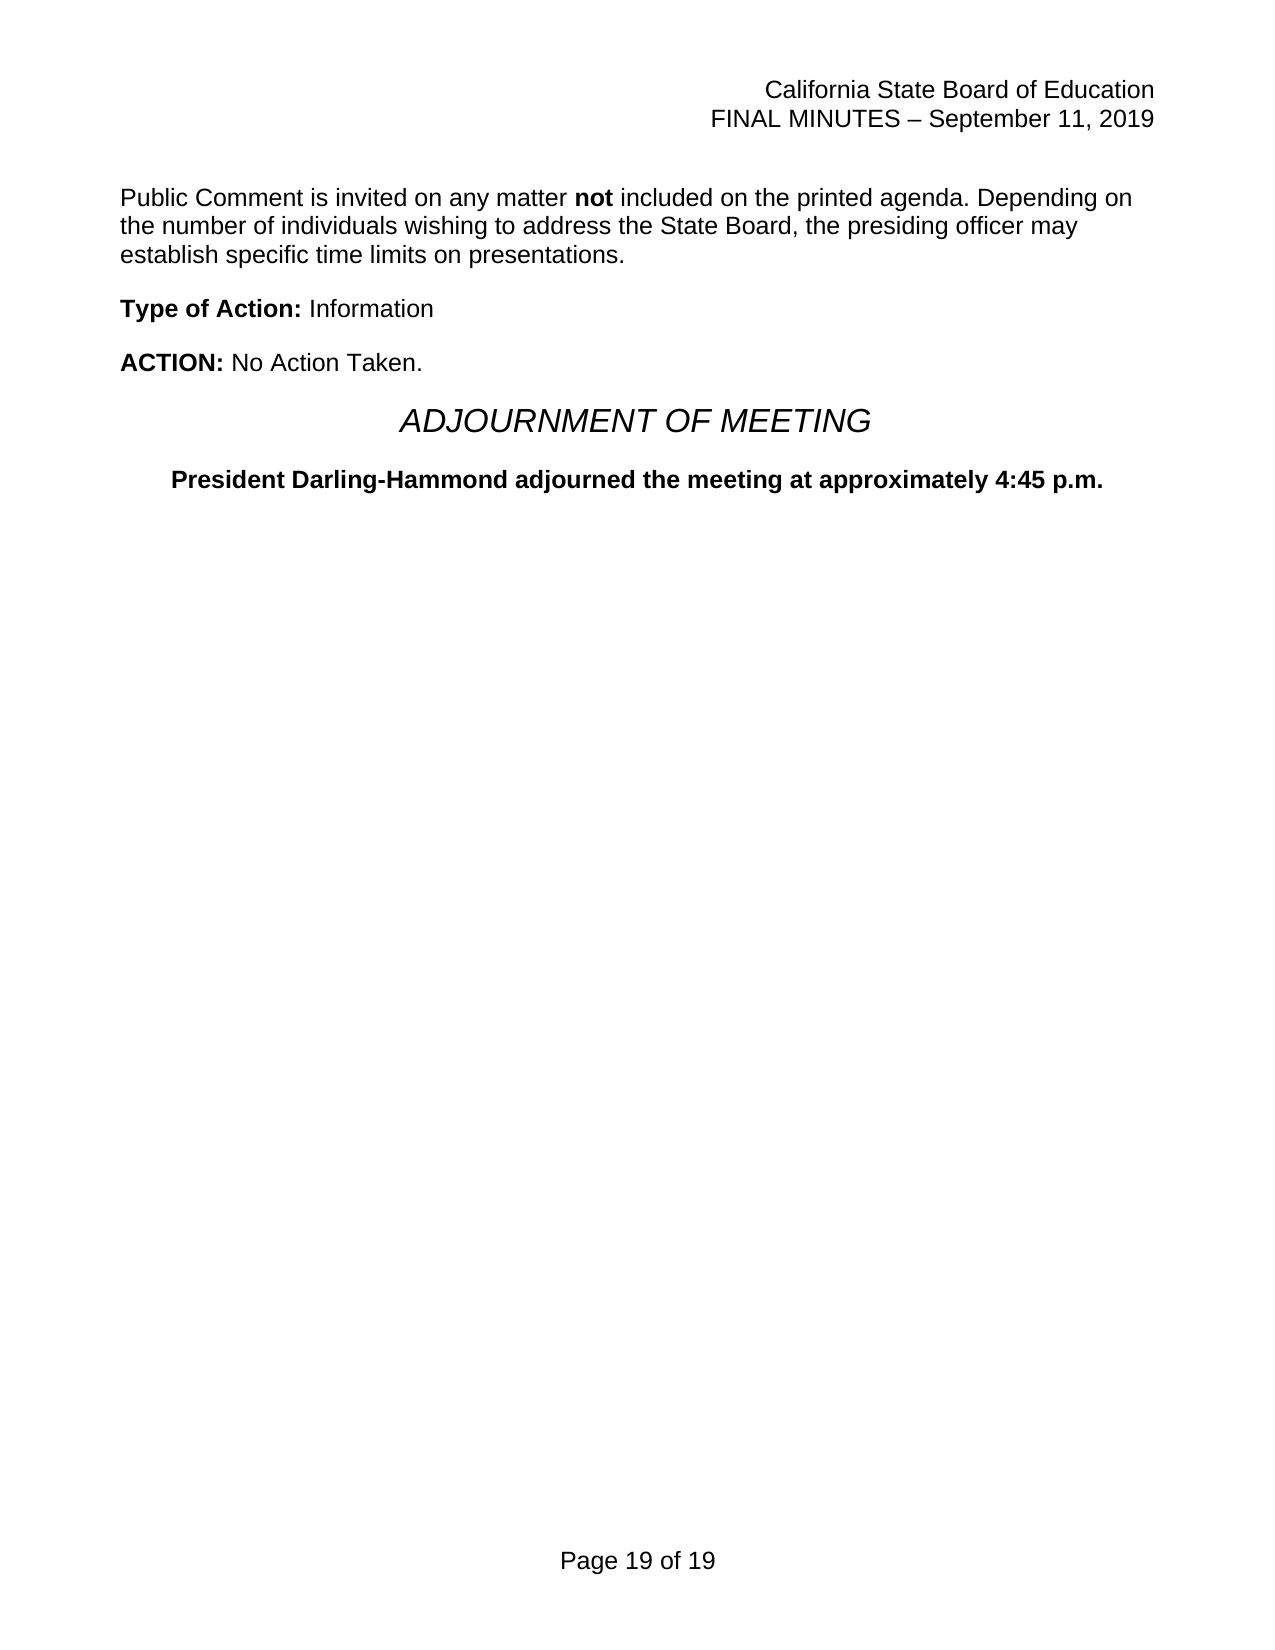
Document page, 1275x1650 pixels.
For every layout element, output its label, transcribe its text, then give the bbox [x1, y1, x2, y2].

subtitle ADJOURNMENT OF MEETING [120, 401, 1155, 440]
text Public Comment is invited on any matter not included on the printed agenda. Depending on the number of individuals wishing to address the State Board, the presiding officer may establish specific time limits on presentations. [120, 182, 1155, 269]
text Type of Action: Information [120, 294, 1155, 322]
text President Darling-Hammond adjourned the meeting at approximately 4:45 p.m. [120, 465, 1155, 493]
text ACTION: No Action Taken. [120, 347, 1155, 376]
